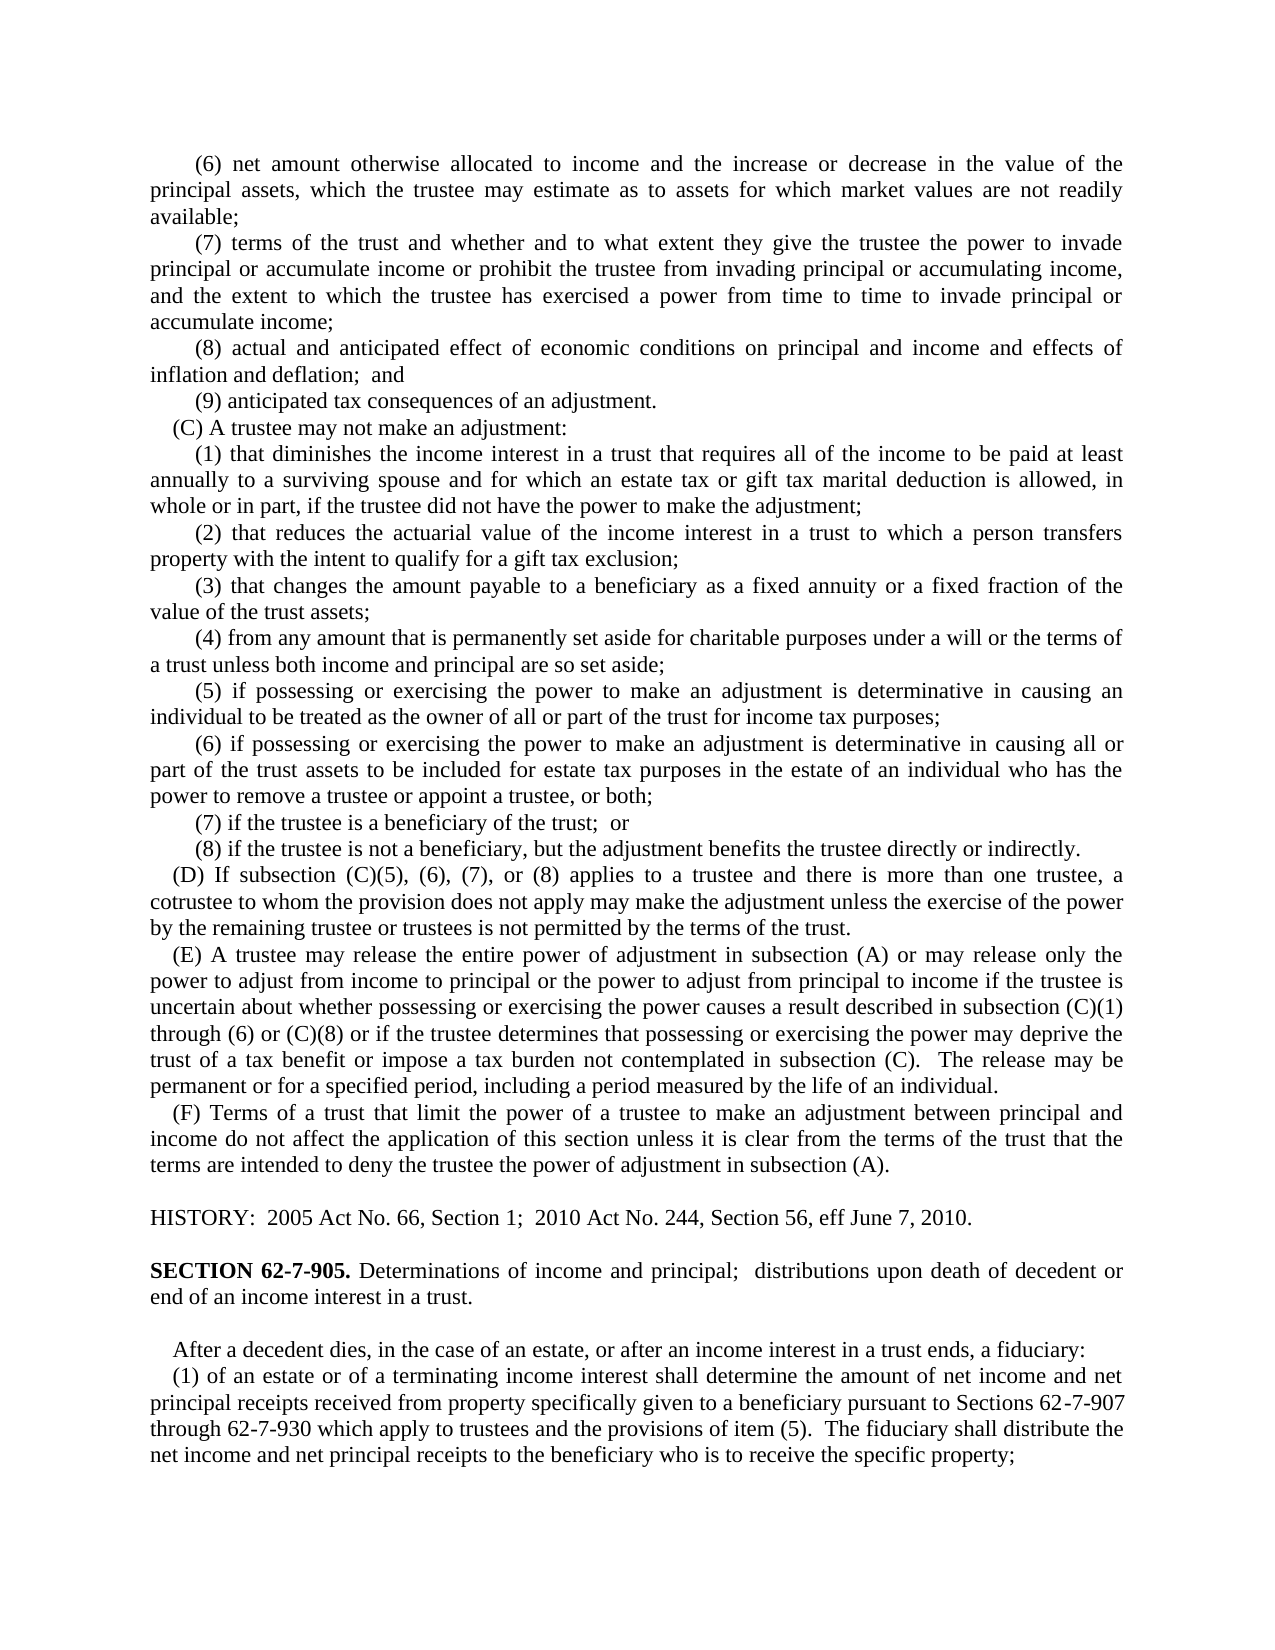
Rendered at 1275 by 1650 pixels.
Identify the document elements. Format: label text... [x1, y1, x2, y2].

text HISTORY: 2005 Act No. 66, Section 1; 2010 Act No. 244, Section 56, eff June 7, 2010. [150, 1204, 1125, 1231]
text (F) Terms of a trust that limit the power of a trustee to make an adjustment between principal and income do not affect the application of this section unless it is clear from the terms of the trust that the terms are intended to deny the trustee the power of adjustment in subsection (A). [150, 1099, 1125, 1178]
text (7) terms of the trust and whether and to what extent they give the trustee the power to invade principal or accumulate income or prohibit the trustee from invading principal or accumulating income, and the extent to which the trustee has exercised a power from time to time to invade principal or accumulate income; [150, 229, 1125, 334]
text (1) of an estate or of a terminating income interest shall determine the amount of net income and net principal receipts received from property specifically given to a beneficiary pursuant to Sections 62-7-907 through 62-7-930 which apply to trustees and the provisions of item (5). The fiduciary shall distribute the net income and net principal receipts to the beneficiary who is to receive the specific property; [150, 1362, 1125, 1468]
text (3) that changes the amount payable to a beneficiary as a fixed annuity or a fixed fraction of the value of the trust assets; [150, 572, 1125, 624]
text SECTION 62-7-905. Determinations of income and principal; distributions upon death of decedent or end of an income interest in a trust. [150, 1257, 1125, 1309]
text (7) if the trustee is a beneficiary of the trust; or [150, 809, 1125, 835]
text (6) if possessing or exercising the power to make an adjustment is determinative in causing all or part of the trust assets to be included for estate tax purposes in the estate of an individual who has the power to remove a trustee or appoint a trustee, or both; [150, 730, 1125, 809]
text (2) that reduces the actuarial value of the income interest in a trust to which a person transfers property with the intent to qualify for a gift tax exclusion; [150, 519, 1125, 572]
text (E) A trustee may release the entire power of adjustment in subsection (A) or may release only the power to adjust from income to principal or the power to adjust from principal to income if the trustee is uncertain about whether possessing or exercising the power causes a result described in subsection (C)(1) through (6) or (C)(8) or if the trustee determines that possessing or exercising the power may deprive the trust of a tax benefit or impose a tax burden not contemplated in subsection (C). The release may be permanent or for a specified period, including a period measured by the life of an individual. [150, 941, 1125, 1099]
text (D) If subsection (C)(5), (6), (7), or (8) applies to a trustee and there is more than one trustee, a cotrustee to whom the provision does not apply may make the adjustment unless the exercise of the power by the remaining trustee or trustees is not permitted by the terms of the trust. [150, 862, 1125, 941]
text (1) that diminishes the income interest in a trust that requires all of the income to be paid at least annually to a surviving spouse and for which an estate tax or gift tax marital deduction is allowed, in whole or in part, if the trustee did not have the power to make the adjustment; [150, 440, 1125, 519]
text (4) from any amount that is permanently set aside for charitable purposes under a will or the terms of a trust unless both income and principal are so set aside; [150, 624, 1125, 677]
text (8) actual and anticipated effect of economic conditions on principal and income and effects of inflation and deflation; and [150, 334, 1125, 387]
text (6) net amount otherwise allocated to income and the increase or decrease in the value of the principal assets, which the trustee may estimate as to assets for which market values are not readily available; [150, 150, 1125, 229]
text (5) if possessing or exercising the power to make an adjustment is determinative in causing an individual to be treated as the owner of all or part of the trust for income tax purposes; [150, 677, 1125, 730]
text After a decedent dies, in the case of an estate, or after an income interest in a trust ends, a fiduciary: [150, 1336, 1125, 1362]
text (C) A trustee may not make an adjustment: [150, 413, 1125, 440]
text (9) anticipated tax consequences of an adjustment. [150, 387, 1125, 413]
text (8) if the trustee is not a beneficiary, but the adjustment benefits the trustee directly or indirectly. [150, 835, 1125, 862]
